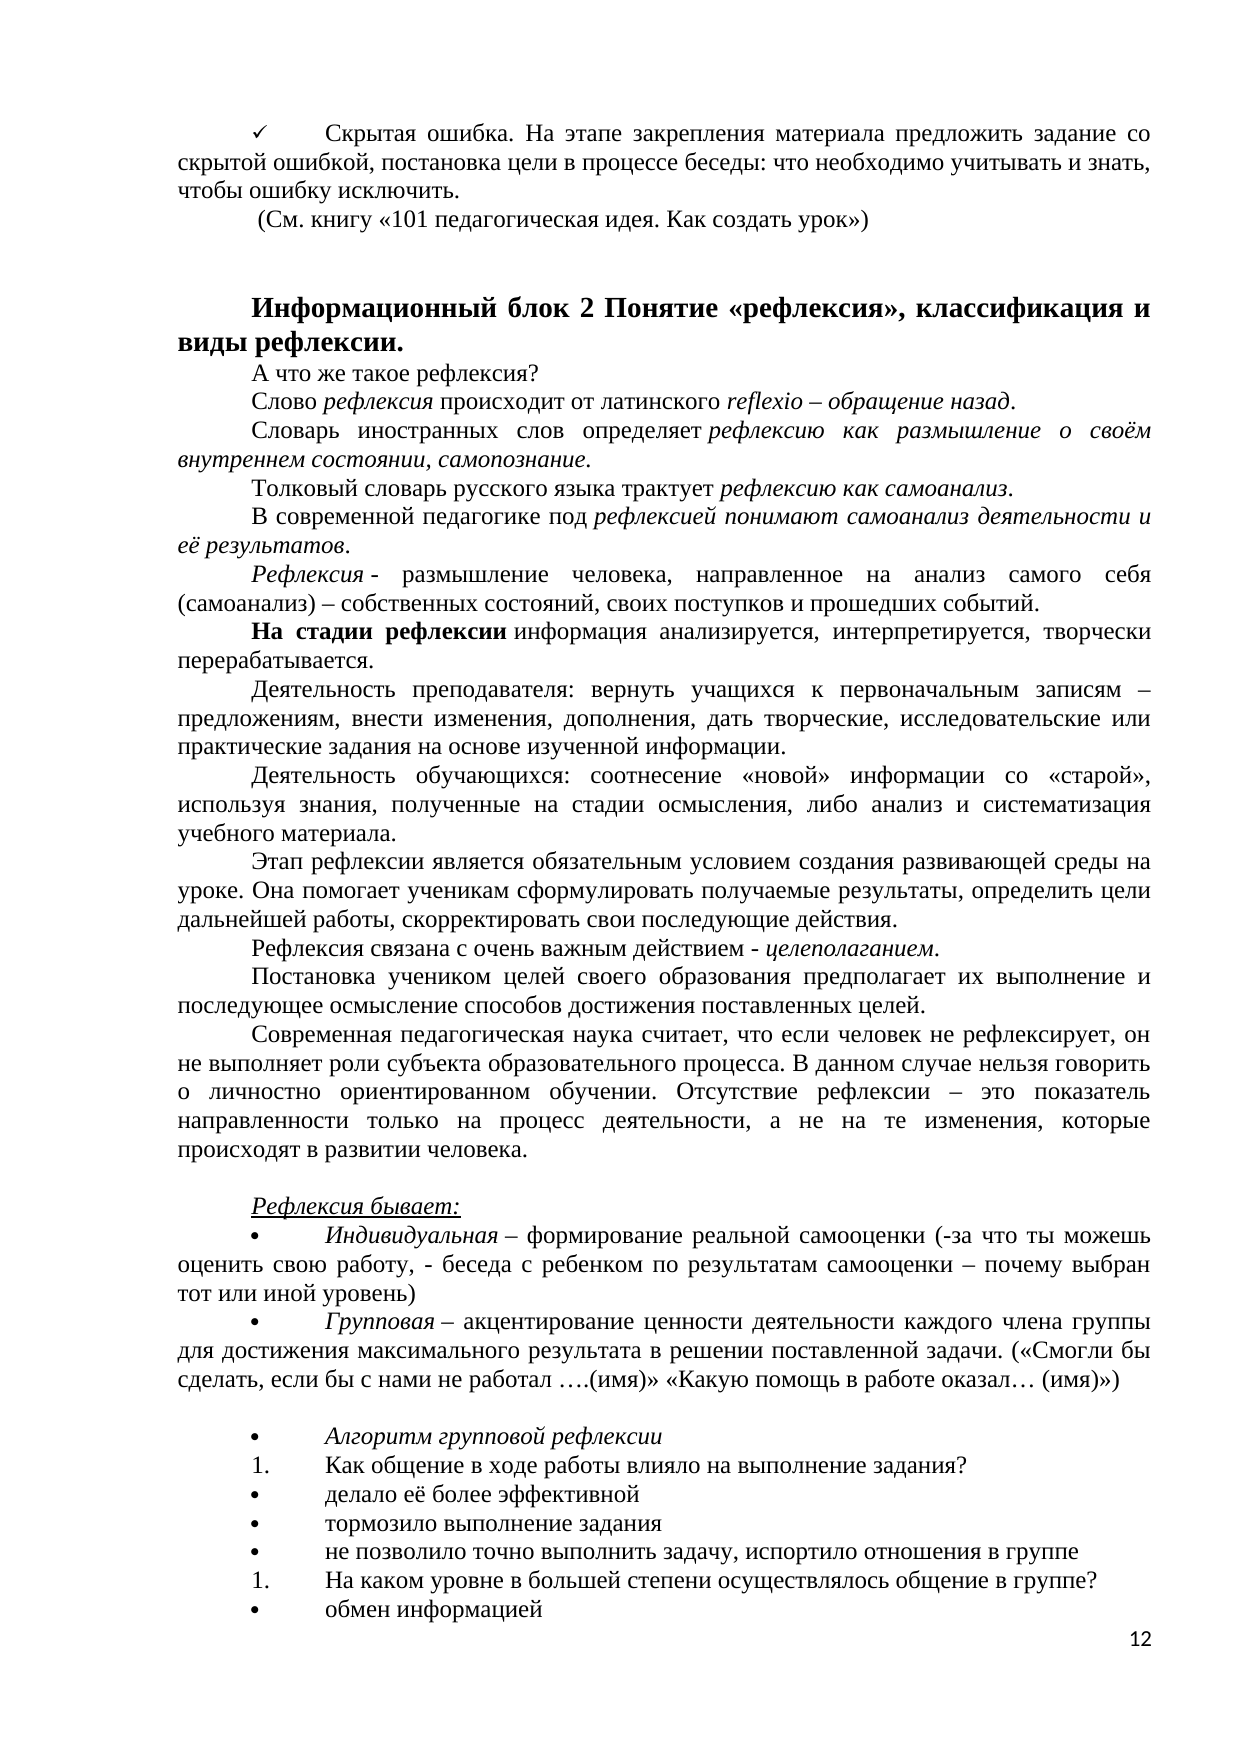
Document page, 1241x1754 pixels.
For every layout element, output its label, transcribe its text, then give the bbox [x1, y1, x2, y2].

text Современная педагогическая наука считает, что если человек не рефлексирует, он не выполняет роли субъекта образовательного процесса. В данном случае нельзя говорить о личностно ориентированном обучении. Отсутствие рефлексии – это показатель направленности только на процесс деятельности, а не на те изменения, которые происходят в развитии человека. [177, 1019, 1152, 1163]
text В современной педагогике под рефлексией понимают самоанализ деятельности и её результатов. [177, 501, 1152, 559]
text (См. книгу «101 педагогическая идея. Как создать урок») [177, 204, 1152, 233]
list делало её более эффективной [177, 1479, 1152, 1508]
list На каком уровне в большей степени осуществлялось общение в группе? [177, 1565, 1152, 1594]
list тормозило выполнение задания [177, 1508, 1152, 1536]
text Этап рефлексии является обязательным условием создания развивающей среды на уроке. Она помогает ученикам сформулировать получаемые результаты, определить цели дальнейшей работы, скорректировать свои последующие действия. [177, 846, 1152, 933]
list Скрытая ошибка. На этапе закрепления материала предложить задание со скрытой ошибкой, постановка цели в процессе беседы: что необходимо учитывать и знать, чтобы ошибку исключить. [177, 118, 1152, 204]
text Рефлексия - размышление человека, направленное на анализ самого себя (самоанализ) – собственных состояний, своих поступков и прошедших событий. [177, 559, 1152, 616]
list обмен информацией [177, 1594, 1152, 1623]
text Рефлексия бывает: [177, 1191, 1152, 1220]
text Деятельность преподавателя: вернуть учащихся к первоначальным записям – предложениям, внести изменения, дополнения, дать творческие, исследовательские или практические задания на основе изученной информации. [177, 674, 1152, 760]
text Информационный блок 2 Понятие «рефлексия», классификация и виды рефлексии. [177, 291, 1152, 358]
text Деятельность обучающихся: соотнесение «новой» информации со «старой», используя знания, полученные на стадии осмысления, либо анализ и систематизация учебного материала. [177, 760, 1152, 846]
text Рефлексия связана с очень важным действием - целеполаганием. [177, 933, 1152, 961]
text Словарь иностранных слов определяет рефлексию как размышление о своём внутреннем состоянии, самопознание. [177, 415, 1152, 473]
list Как общение в ходе работы влияло на выполнение задания? [177, 1450, 1152, 1479]
text Слово рефлексия происходит от латинского reflexio – обращение назад. [177, 386, 1152, 415]
text А что же такое рефлексия? [177, 358, 1152, 386]
list Алгоритм групповой рефлексии [177, 1421, 1152, 1450]
list не позволило точно выполнить задачу, испортило отношения в группе [177, 1536, 1152, 1565]
list Групповая – акцентирование ценности деятельности каждого члена группы для достижения максимального результата в решении поставленной задачи. («Смогли бы сделать, если бы с нами не работал ….(имя)» «Какую помощь в работе оказал… (имя)») [177, 1306, 1152, 1393]
list Индивидуальная – формирование реальной самооценки (-за что ты можешь оценить свою работу, - беседа с ребенком по результатам самооценки – почему выбран тот или иной уровень) [177, 1220, 1152, 1306]
text На стадии рефлексии информация анализируется, интерпретируется, творчески перерабатывается. [177, 616, 1152, 674]
text Толковый словарь русского языка трактует рефлексию как самоанализ. [177, 473, 1152, 501]
text Постановка учеником целей своего образования предполагает их выполнение и последующее осмысление способов достижения поставленных целей. [177, 961, 1152, 1019]
